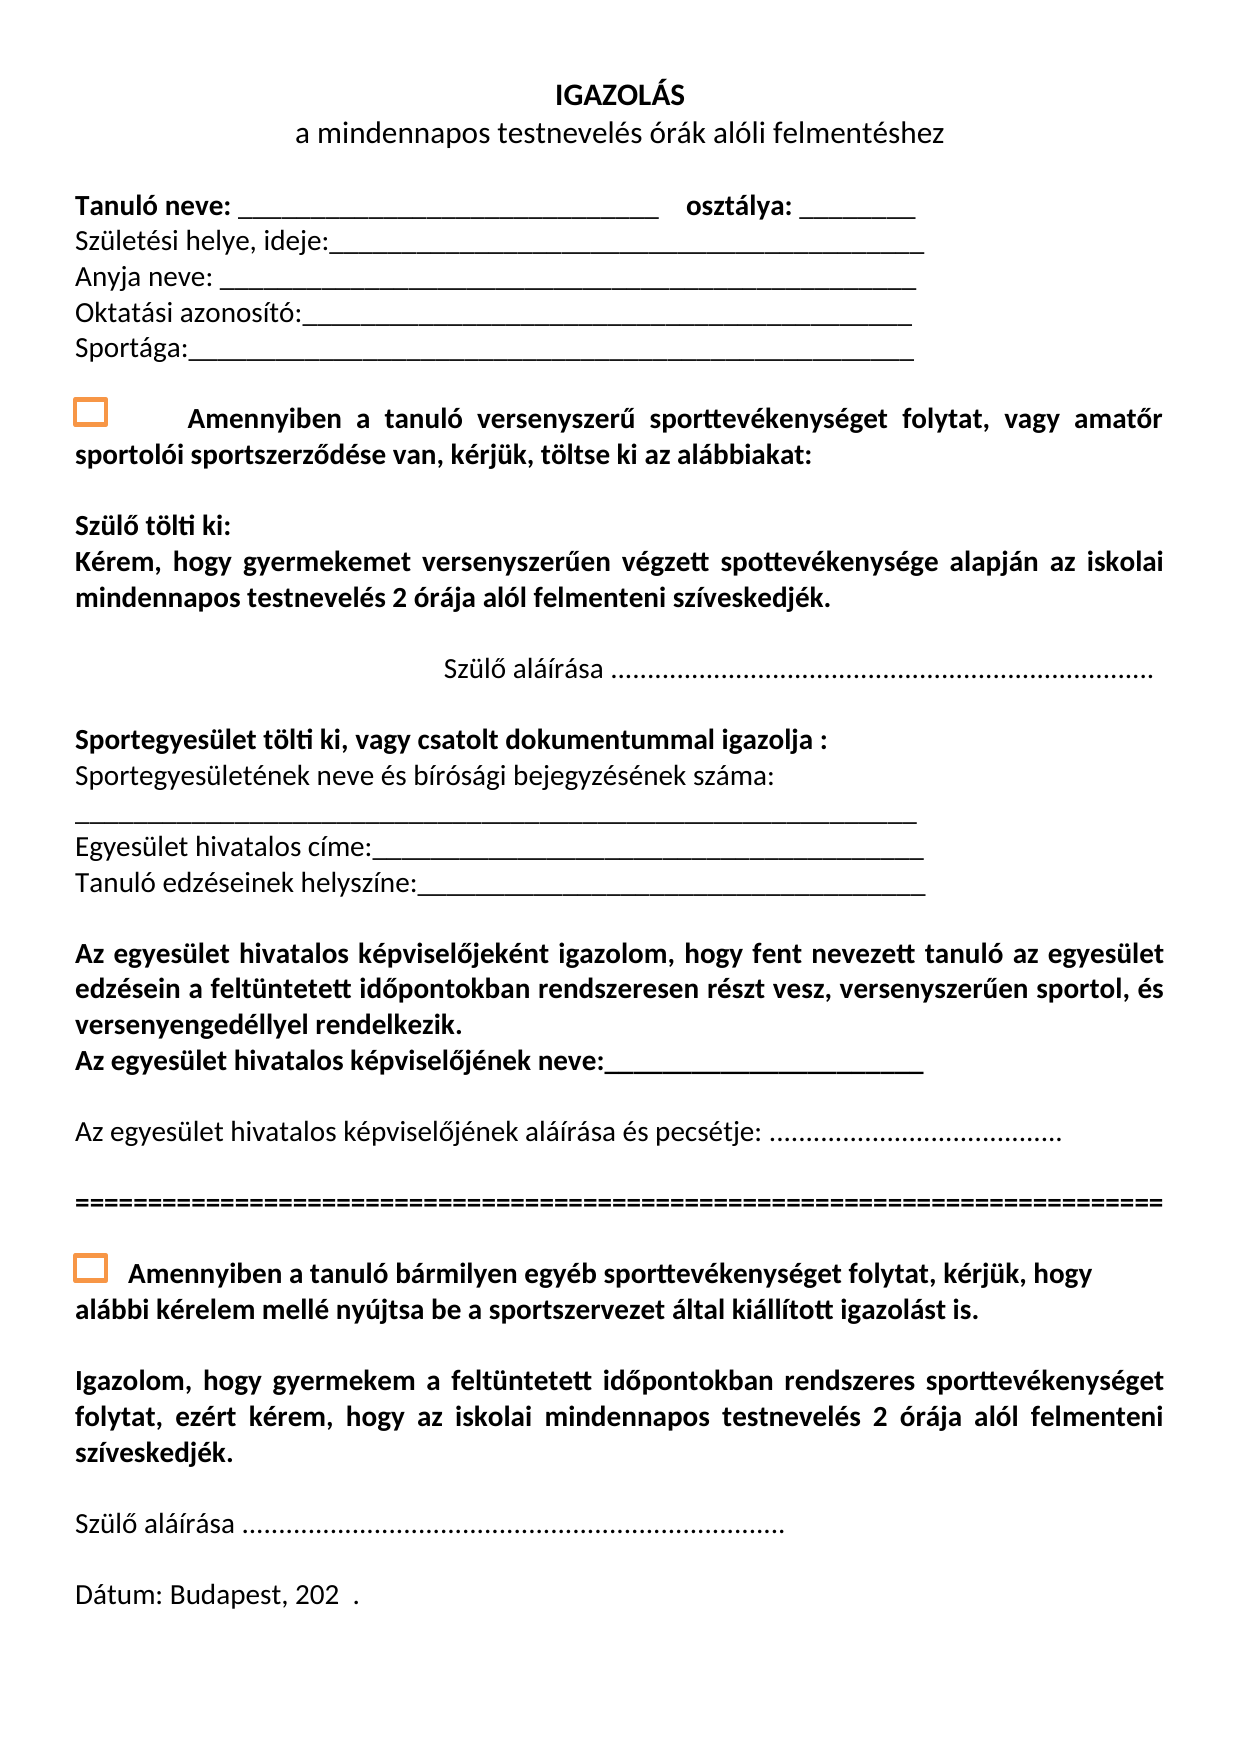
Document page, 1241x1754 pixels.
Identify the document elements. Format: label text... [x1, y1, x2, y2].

text Az egyesület hivatalos képviselőjének aláírása és pecsétje: ........................................ [75, 1113, 1165, 1149]
text a mindennapos testnevelés órák alóli felmentéshez [75, 113, 1165, 151]
text Szülő aláírása .......................................................................... [75, 1505, 1165, 1541]
text __________________________________________________________ [75, 792, 1165, 828]
text Születési helye, ideje:_________________________________________ [75, 222, 1165, 258]
text Szülő tölti ki: [75, 507, 1165, 543]
text Tanuló edzéseinek helyszíne:___________________________________ [75, 864, 1165, 899]
text Anyja neve: ________________________________________________ [75, 258, 1165, 294]
text Sportága:__________________________________________________ [75, 329, 1165, 365]
text Amennyiben a tanuló bármilyen egyéb sporttevékenységet folytat, kérjük, hogy alábbi kérelem mellé nyújtsa be a sportszervezet által kiállított igazolást is. [75, 1256, 1165, 1327]
text Az egyesület hivatalos képviselőjeként igazolom, hogy fent nevezett tanuló az egyesület edzésein a feltüntetett időpontokban rendszeresen részt vesz, versenyszerűen sportol, és versenyengedéllyel rendelkezik. [75, 935, 1165, 1042]
text Egyesület hivatalos címe:______________________________________ [75, 828, 1165, 864]
text Tanuló neve: _____________________________ osztálya: ________ [75, 187, 1165, 222]
text Sportegyesület tölti ki, vagy csatolt dokumentummal igazolja : [75, 721, 1165, 757]
text Sportegyesületének neve és bírósági bejegyzésének száma: [75, 757, 1165, 792]
text Szülő aláírása .......................................................................... [370, 650, 1165, 686]
text IGAZOLÁS [75, 75, 1165, 113]
text Amennyiben a tanuló versenyszerű sporttevékenységet folytat, vagy amatőr sportolói sportszerződése van, kérjük, töltse ki az alábbiakat: [75, 401, 1165, 472]
text Oktatási azonosító:__________________________________________ [75, 294, 1165, 329]
text Kérem, hogy gyermekemet versenyszerűen végzett spottevékenysége alapján az iskolai mindennapos testnevelés 2 órája alól felmenteni szíveskedjék. [75, 543, 1165, 614]
text Igazolom, hogy gyermekem a feltüntetett időpontokban rendszeres sporttevékenységet folytat, ezért kérem, hogy az iskolai mindennapos testnevelés 2 órája alól felmenteni szíveskedjék. [75, 1362, 1165, 1469]
text Az egyesület hivatalos képviselőjének neve:______________________ [75, 1042, 1165, 1077]
text =========================================================================== [75, 1184, 1165, 1220]
text Dátum: Budapest, 202 . [75, 1576, 1165, 1612]
